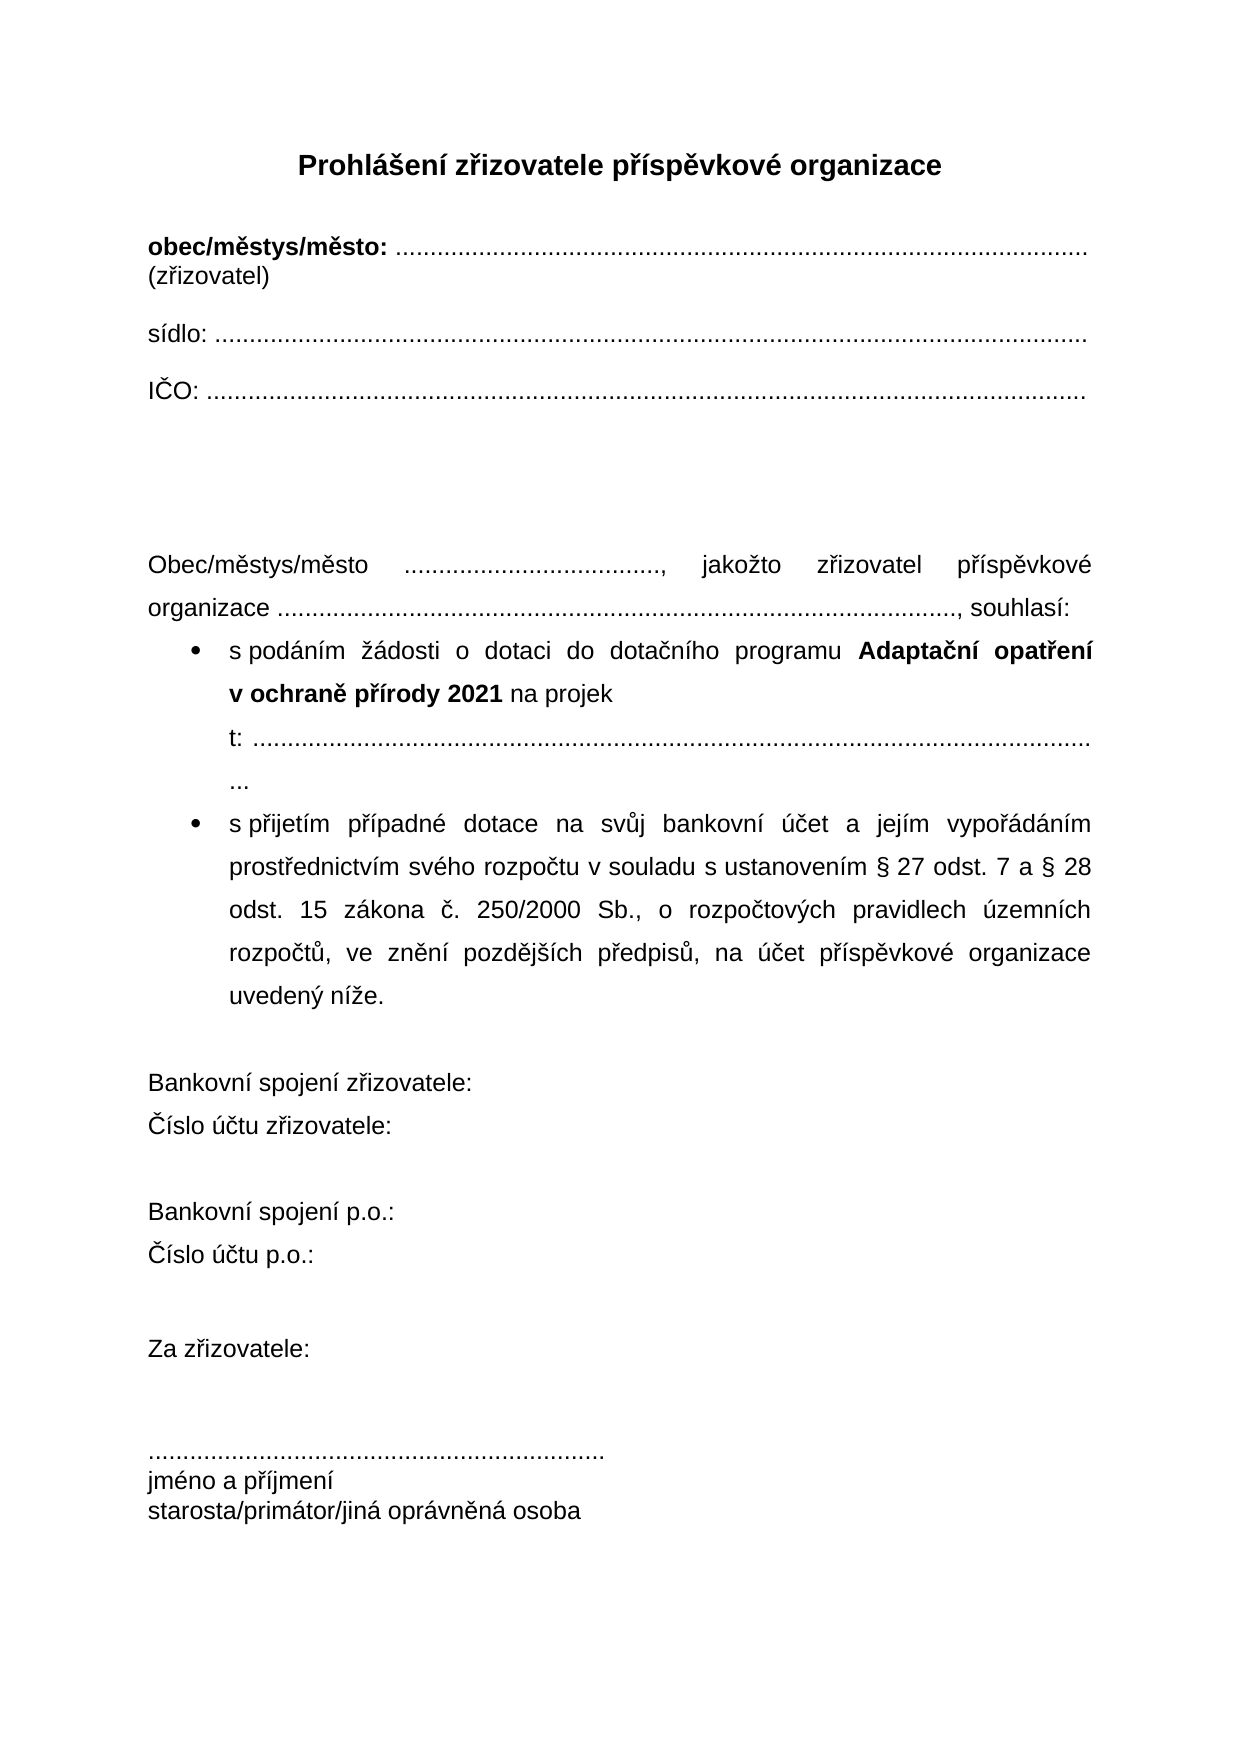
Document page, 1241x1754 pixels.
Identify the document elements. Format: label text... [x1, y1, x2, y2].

text jméno a příjmení [148, 1466, 1093, 1495]
text (zřizovatel) [148, 261, 1093, 290]
text Za zřizovatele: [148, 1334, 1093, 1363]
text Číslo účtu zřizovatele: [148, 1111, 1093, 1139]
text Bankovní spojení zřizovatele: [148, 1068, 1093, 1096]
text obec/městys/město: .................................................................................................... [148, 232, 1093, 261]
text starosta/primátor/jiná oprávněná osoba [148, 1496, 1093, 1525]
text .................................................................. [148, 1436, 1093, 1465]
text Číslo účtu p.o.: [148, 1240, 1093, 1269]
text Obec/městys/město ....................................., jakožto zřizovatel příspěvkové organizace .................................................................................................., souhlasí: [148, 550, 1093, 622]
text Bankovní spojení p.o.: [148, 1197, 1093, 1226]
text sídlo: .............................................................................................................................. [148, 319, 1093, 347]
list s podáním žádosti o dotaci do dotačního programu Adaptační opatření v ochraně přírody 2021 na projekt: ............................................................................................................................ [191, 636, 1093, 794]
text IČO: ............................................................................................................................... [148, 376, 1093, 405]
text Prohlášení zřizovatele příspěvkové organizace [148, 148, 1093, 181]
list s přijetím případné dotace na svůj bankovní účet a jejím vypořádáním prostřednictvím svého rozpočtu v souladu s ustanovením § 27 odst. 7 a § 28 odst. 15 zákona č. 250/2000 Sb., o rozpočtových pravidlech územních rozpočtů, ve znění pozdějších předpisů, na účet příspěvkové organizace uvedený níže. [191, 809, 1093, 1010]
